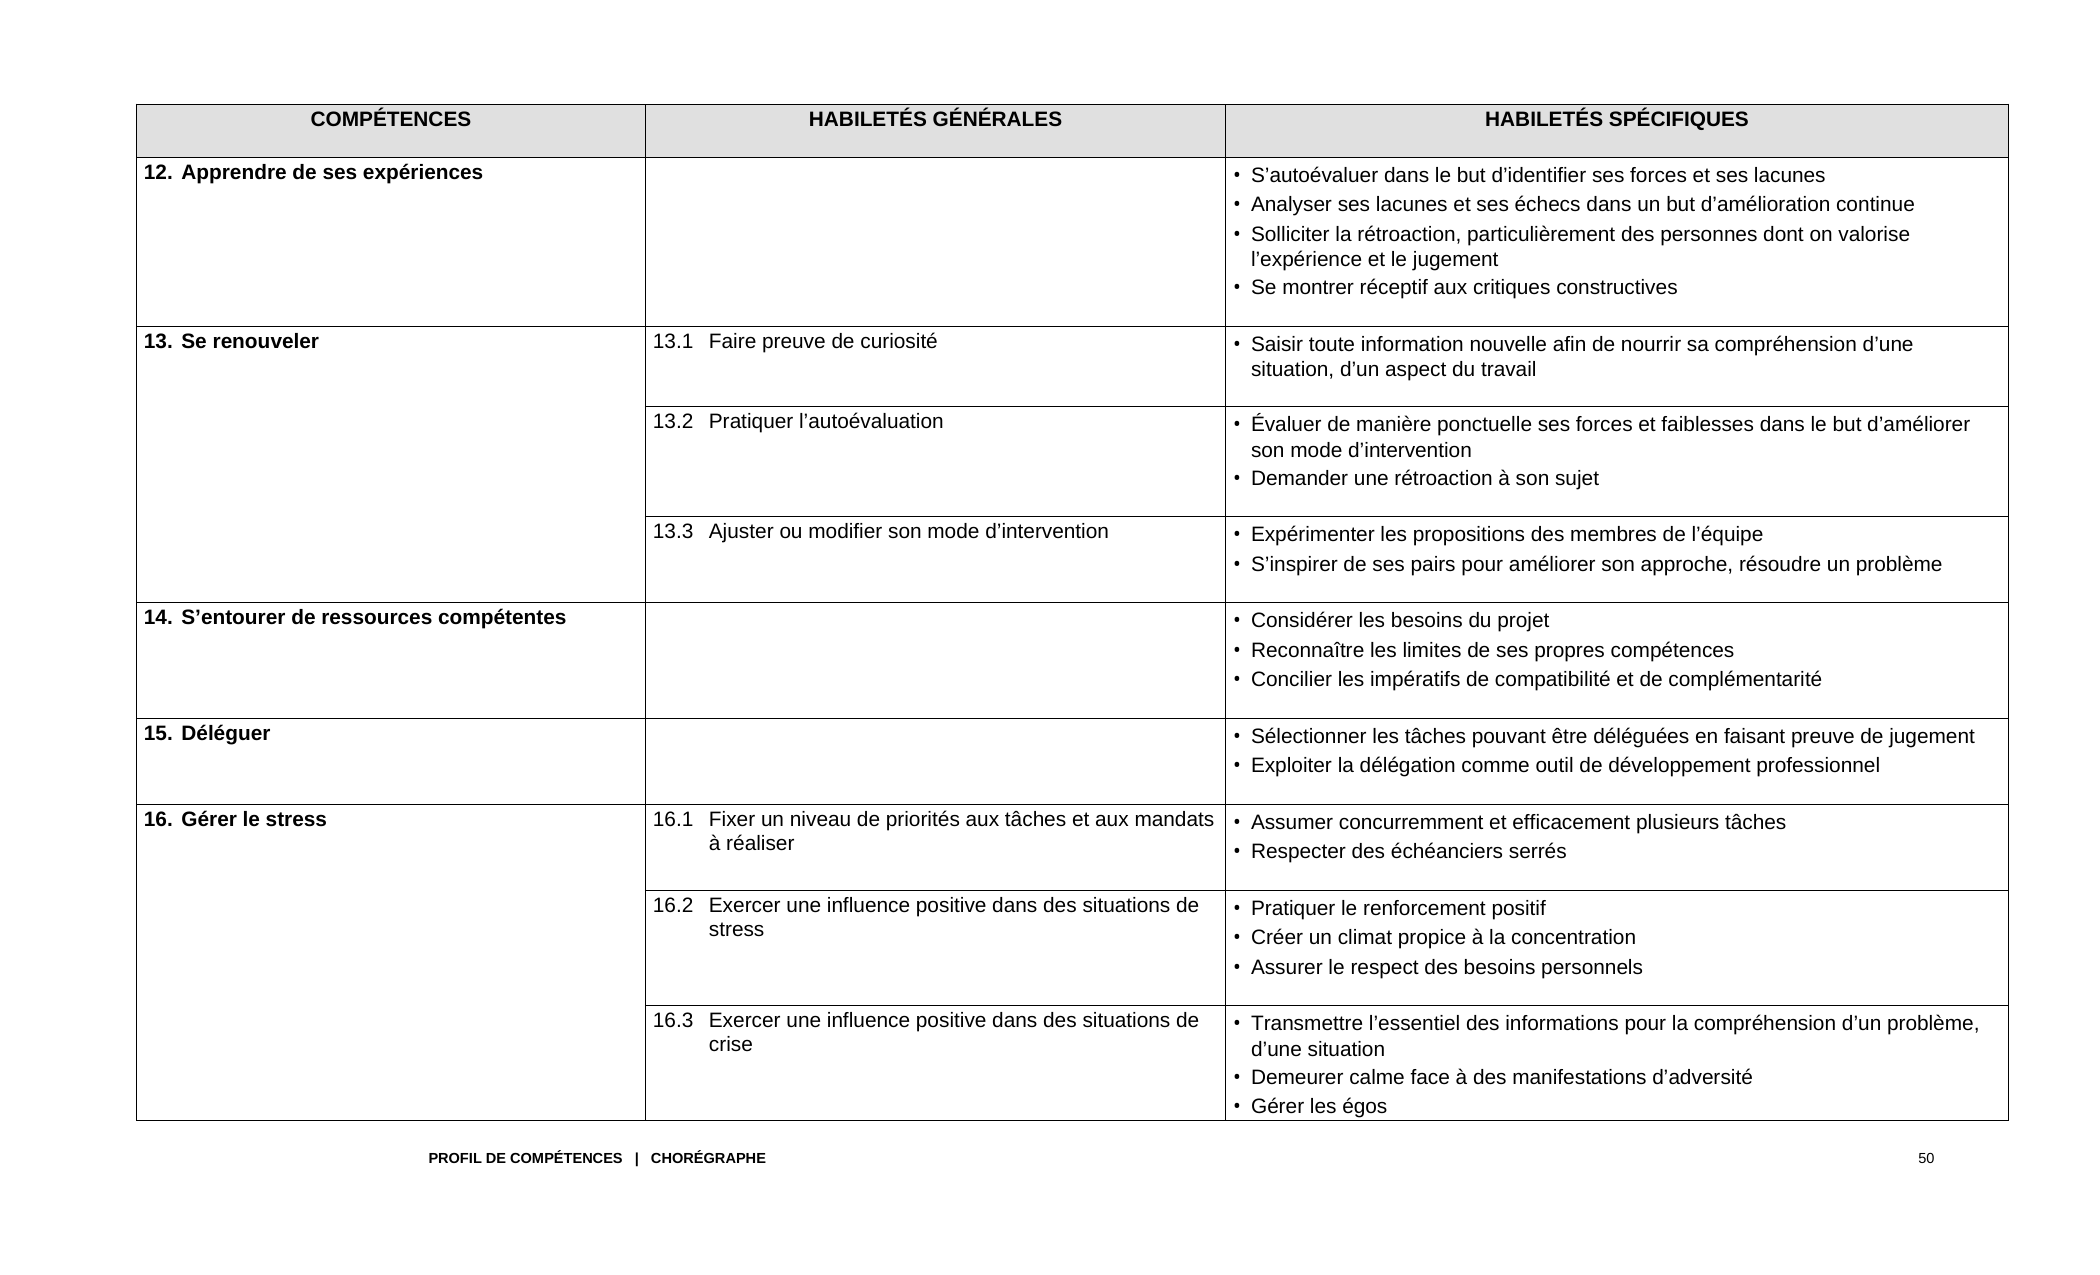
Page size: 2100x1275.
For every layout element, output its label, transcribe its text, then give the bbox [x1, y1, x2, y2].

table_cell S’entourer de ressources compétentes [137, 603, 645, 718]
table_cell [646, 719, 1225, 804]
table_cell Apprendre de ses expériences [137, 158, 645, 326]
table_cell Fixer un niveau de priorités aux tâches et aux mandats à réaliser [646, 805, 1225, 890]
table_cell Se renouveler [137, 327, 645, 602]
table_cell Déléguer [137, 719, 645, 804]
table_cell Sélectionner les tâches pouvant être déléguées en faisant preuve de jugement Exploiter la délégation comme outil de développement professionnel [1226, 719, 2008, 804]
table_cell Saisir toute information nouvelle afin de nourrir sa compréhension d’une situation, d’un aspect du travail [1226, 327, 2008, 406]
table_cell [1226, 1006, 2008, 1120]
table_cell Pratiquer l’autoévaluation [646, 407, 1225, 516]
table_cell Considérer les besoins du projet Reconnaître les limites de ses propres compétences Concilier les impératifs de compatibilité et de complémentarité [1226, 603, 2008, 718]
table_header HABILETÉS GÉNÉRALES [646, 105, 1225, 157]
table_header HABILETÉS SPÉCIFIQUES [1226, 105, 2008, 157]
table_cell Pratiquer le renforcement positif Créer un climat propice à la concentration Assurer le respect des besoins personnels [1226, 891, 2008, 1005]
table_cell [646, 158, 1225, 326]
table_cell Assumer concurremment et efficacement plusieurs tâches Respecter des échéanciers serrés [1226, 805, 2008, 890]
table_cell Expérimenter les propositions des membres de l’équipe S’inspirer de ses pairs pour améliorer son approche, résoudre un problème [1226, 517, 2008, 602]
table_cell Gérer le stress [137, 805, 645, 1120]
table_cell [646, 603, 1225, 718]
table_cell Faire preuve de curiosité [646, 327, 1225, 406]
table_cell Ajuster ou modifier son mode d’intervention [646, 517, 1225, 602]
table_header COMPÉTENCES [137, 105, 645, 157]
table_cell S’autoévaluer dans le but d’identifier ses forces et ses lacunes Analyser ses lacunes et ses échecs dans un but d’amélioration continue Solliciter la rétroaction, particulièrement des personnes dont on valorise l’expérience et le jugement Se montrer réceptif aux critiques constructives [1226, 158, 2008, 326]
table_cell Évaluer de manière ponctuelle ses forces et faiblesses dans le but d’améliorer son mode d’intervention Demander une rétroaction à son sujet [1226, 407, 2008, 516]
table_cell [646, 1006, 1225, 1120]
table_cell Exercer une influence positive dans des situations de stress [646, 891, 1225, 1005]
